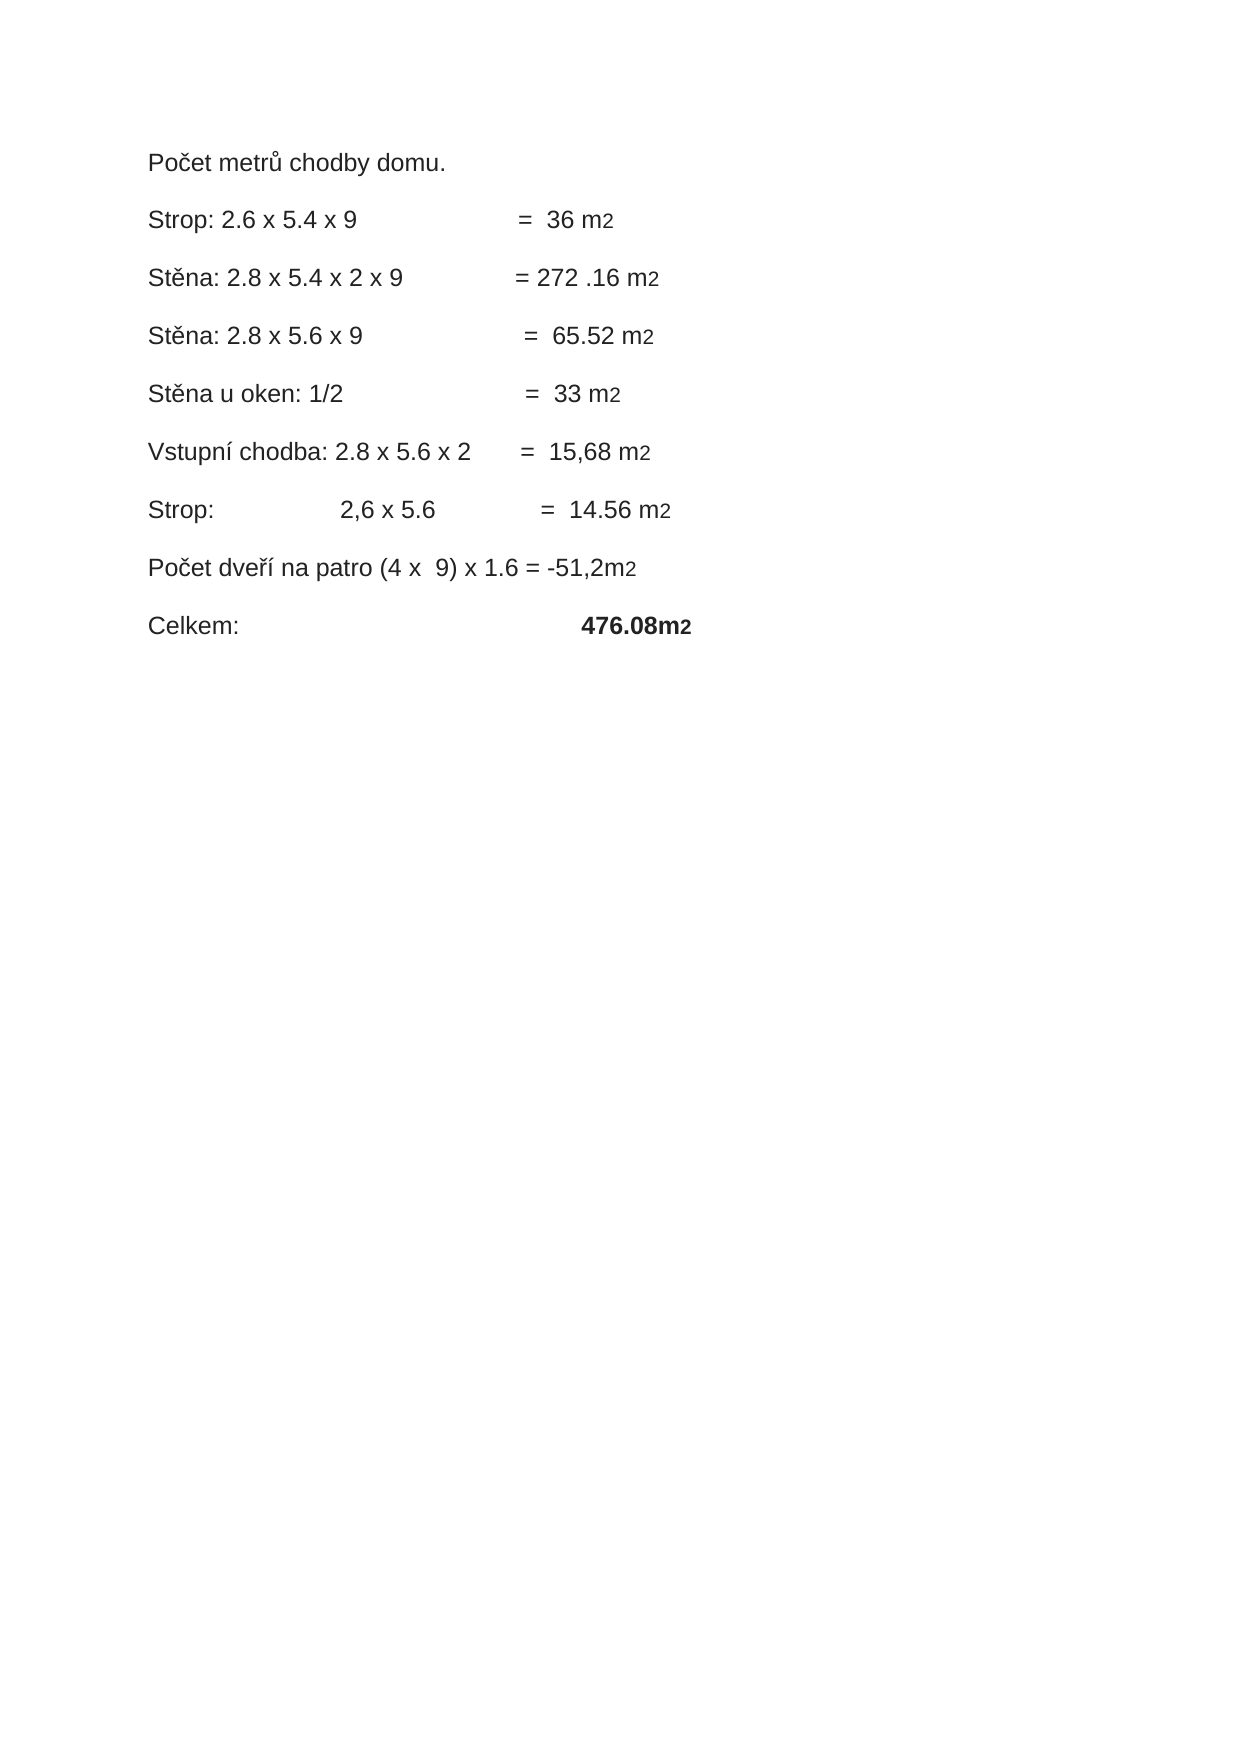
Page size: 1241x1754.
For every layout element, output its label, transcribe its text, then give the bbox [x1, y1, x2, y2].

text Stěna u oken: 1/2 = 33 m2 [148, 379, 1093, 408]
text Počet dveří na patro (4 x 9) x 1.6 = -51,2m2 [148, 553, 1093, 582]
text Vstupní chodba: 2.8 x 5.6 x 2 = 15,68 m2 [148, 437, 1093, 466]
text Stěna: 2.8 x 5.4 x 2 x 9 = 272 .16 m2 [148, 263, 1093, 292]
text Celkem: 476.08m2 [148, 611, 1093, 640]
text Stěna: 2.8 x 5.6 x 9 = 65.52 m2 [148, 321, 1093, 350]
text Strop: 2.6 x 5.4 x 9 = 36 m2 [148, 206, 1093, 234]
text Počet metrů chodby domu. [148, 148, 1093, 176]
text Strop: 2,6 x 5.6 = 14.56 m2 [148, 495, 1093, 524]
